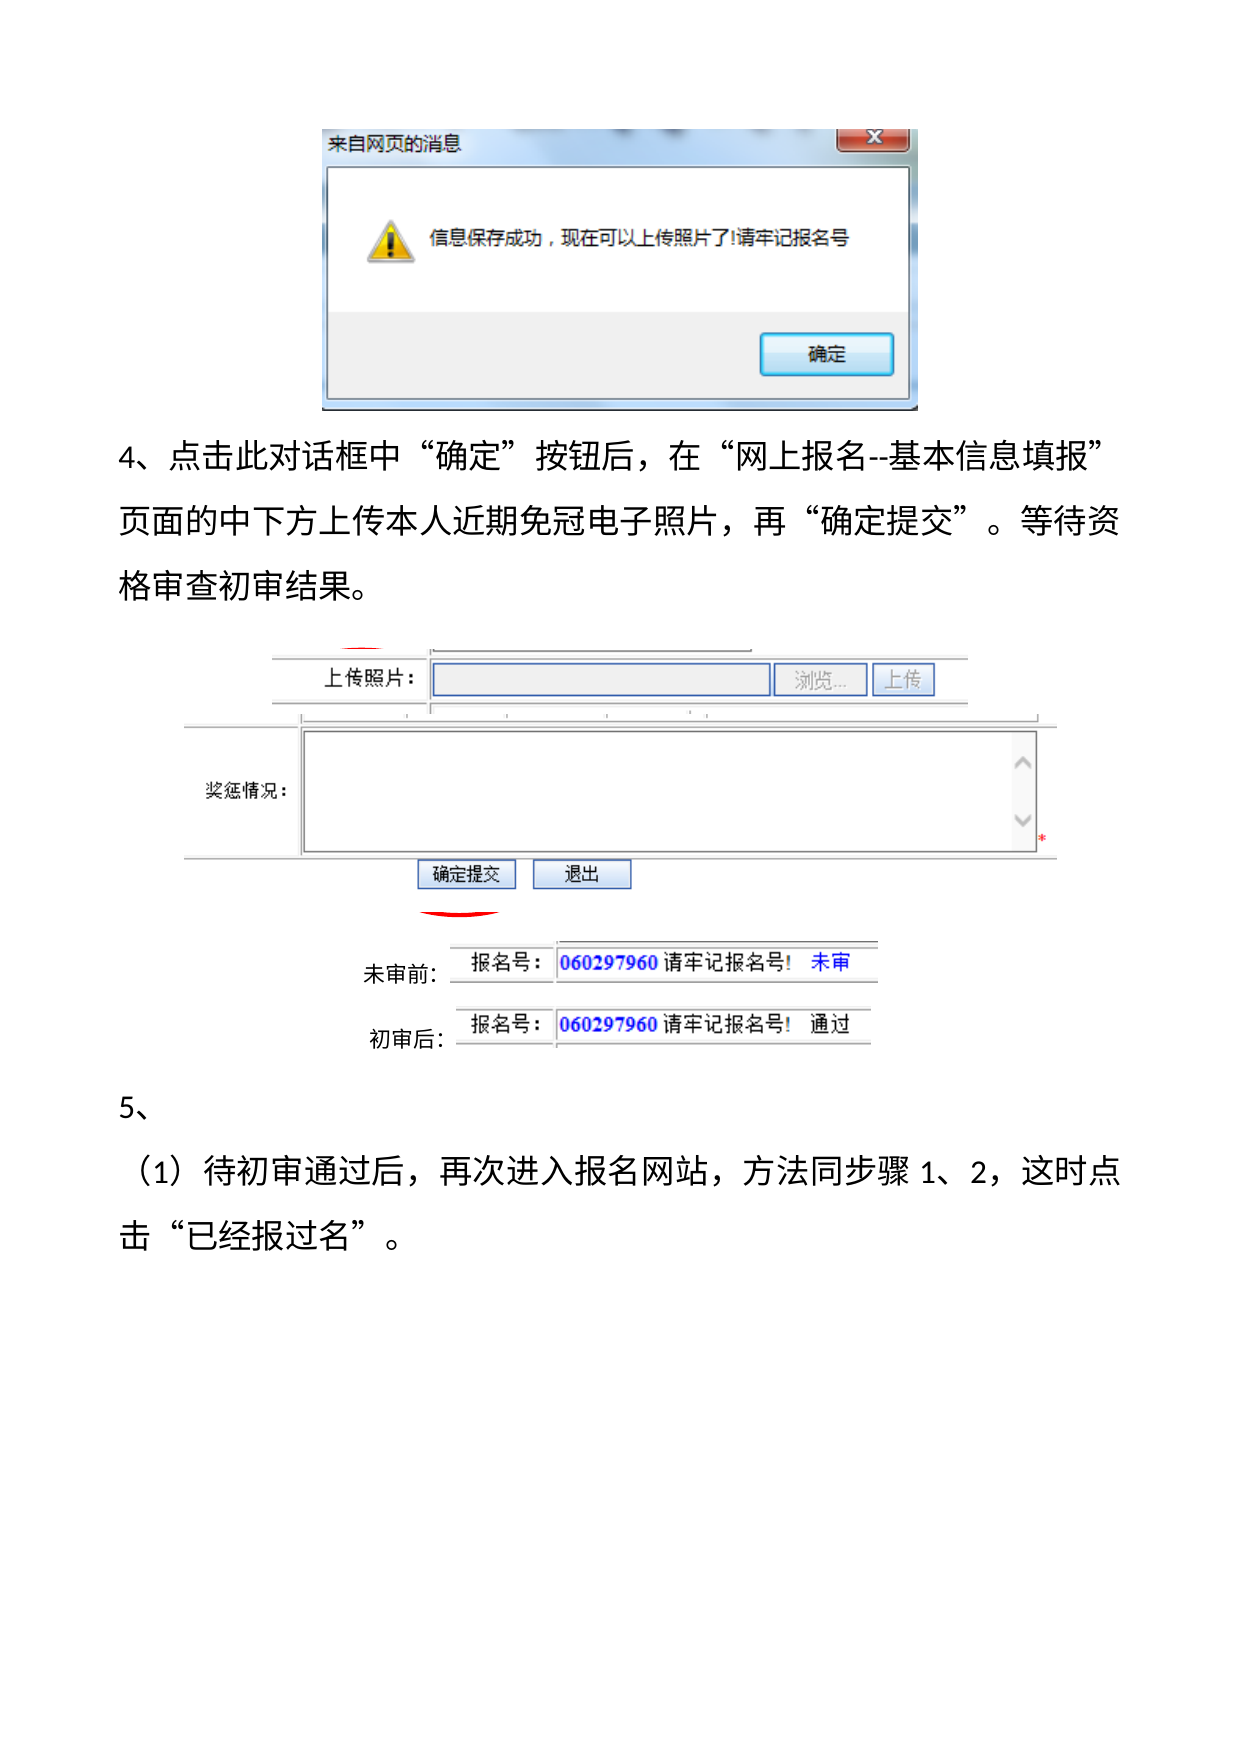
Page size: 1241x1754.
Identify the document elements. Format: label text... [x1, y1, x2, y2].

text （1）待初审通过后，再次进入报名网站，方法同步骤1、2，这时点击“已经报过名”。 [118, 1137, 1122, 1267]
picture [450, 941, 878, 983]
picture [322, 129, 918, 411]
picture [456, 1006, 871, 1048]
text 5、 [118, 1072, 1122, 1137]
text 4、点击此对话框中“确定”按钮后，在“网上报名--基本信息填报”页面的中下方上传本人近期免冠电子照片，再“确定提交”。等待资格审查初审结果。 [118, 422, 1122, 617]
picture [184, 649, 1057, 912]
